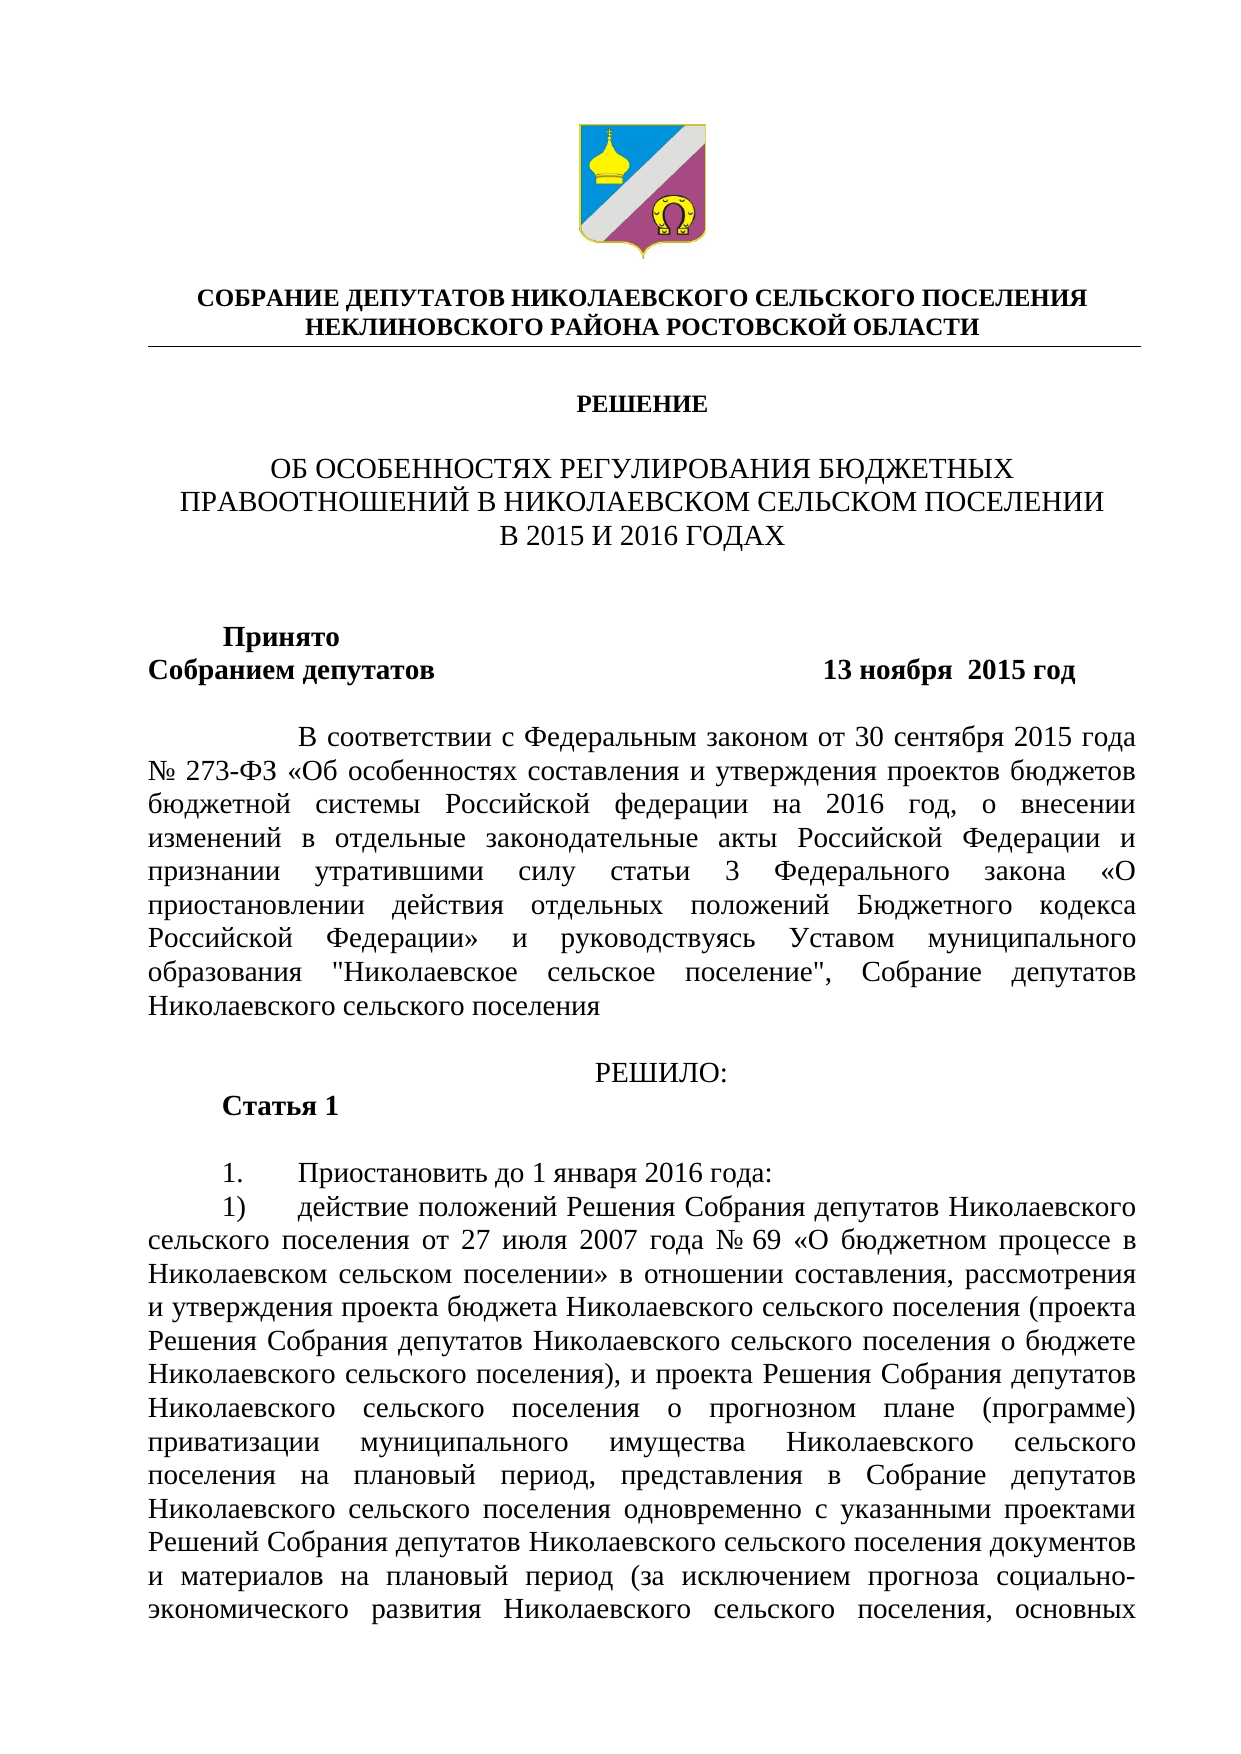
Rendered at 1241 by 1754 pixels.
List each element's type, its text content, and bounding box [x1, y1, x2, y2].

text В соответствии с Федеральным законом от 30 сентября 2015 года № 273-ФЗ «Об особенностях составления и утверждения проектов бюджетов бюджетной системы Российской федерации на 2016 год, о внесении изменений в отдельные законодательные акты Российской Федерации и признании утратившими силу статьи 3 Федерального закона «О приостановлении действия отдельных положений Бюджетного кодекса Российской Федерации» и руководствуясь Уставом муниципального образования "Николаевское сельское поселение", Собрание депутатов Николаевского сельского поселения [148, 719, 1137, 1021]
text СОБРАНИЕ ДЕПУТАТОВ НИКОЛАЕВСКОГО СЕЛЬСКОГО ПОСЕЛЕНИЯ [148, 283, 1137, 312]
text Собранием депутатов 13 ноября 2015 год [148, 652, 1137, 686]
text РЕШЕНИЕ [148, 389, 1137, 417]
picture [579, 124, 706, 259]
text Статья 1 [148, 1088, 1137, 1122]
text НЕКЛИНОВСКОГО РАЙОНА РОСТОВСКОЙ ОБЛАСТИ [148, 312, 1137, 341]
list Приостановить до 1 января 2016 года: [148, 1155, 1137, 1189]
text РЕШИЛО: [148, 1055, 1175, 1088]
text ОБ ОСОБЕННОСТЯХ РЕГУЛИРОВАНИЯ БЮДЖЕТНЫХ ПРАВООТНОШЕНИЙ В НИКОЛАЕВСКОМ СЕЛЬСКОМ ПОСЕЛЕНИИ [148, 451, 1137, 518]
text В 2015 И 2016 ГОДАХ [148, 518, 1137, 552]
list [148, 1189, 1137, 1625]
text Принято [148, 619, 1137, 652]
